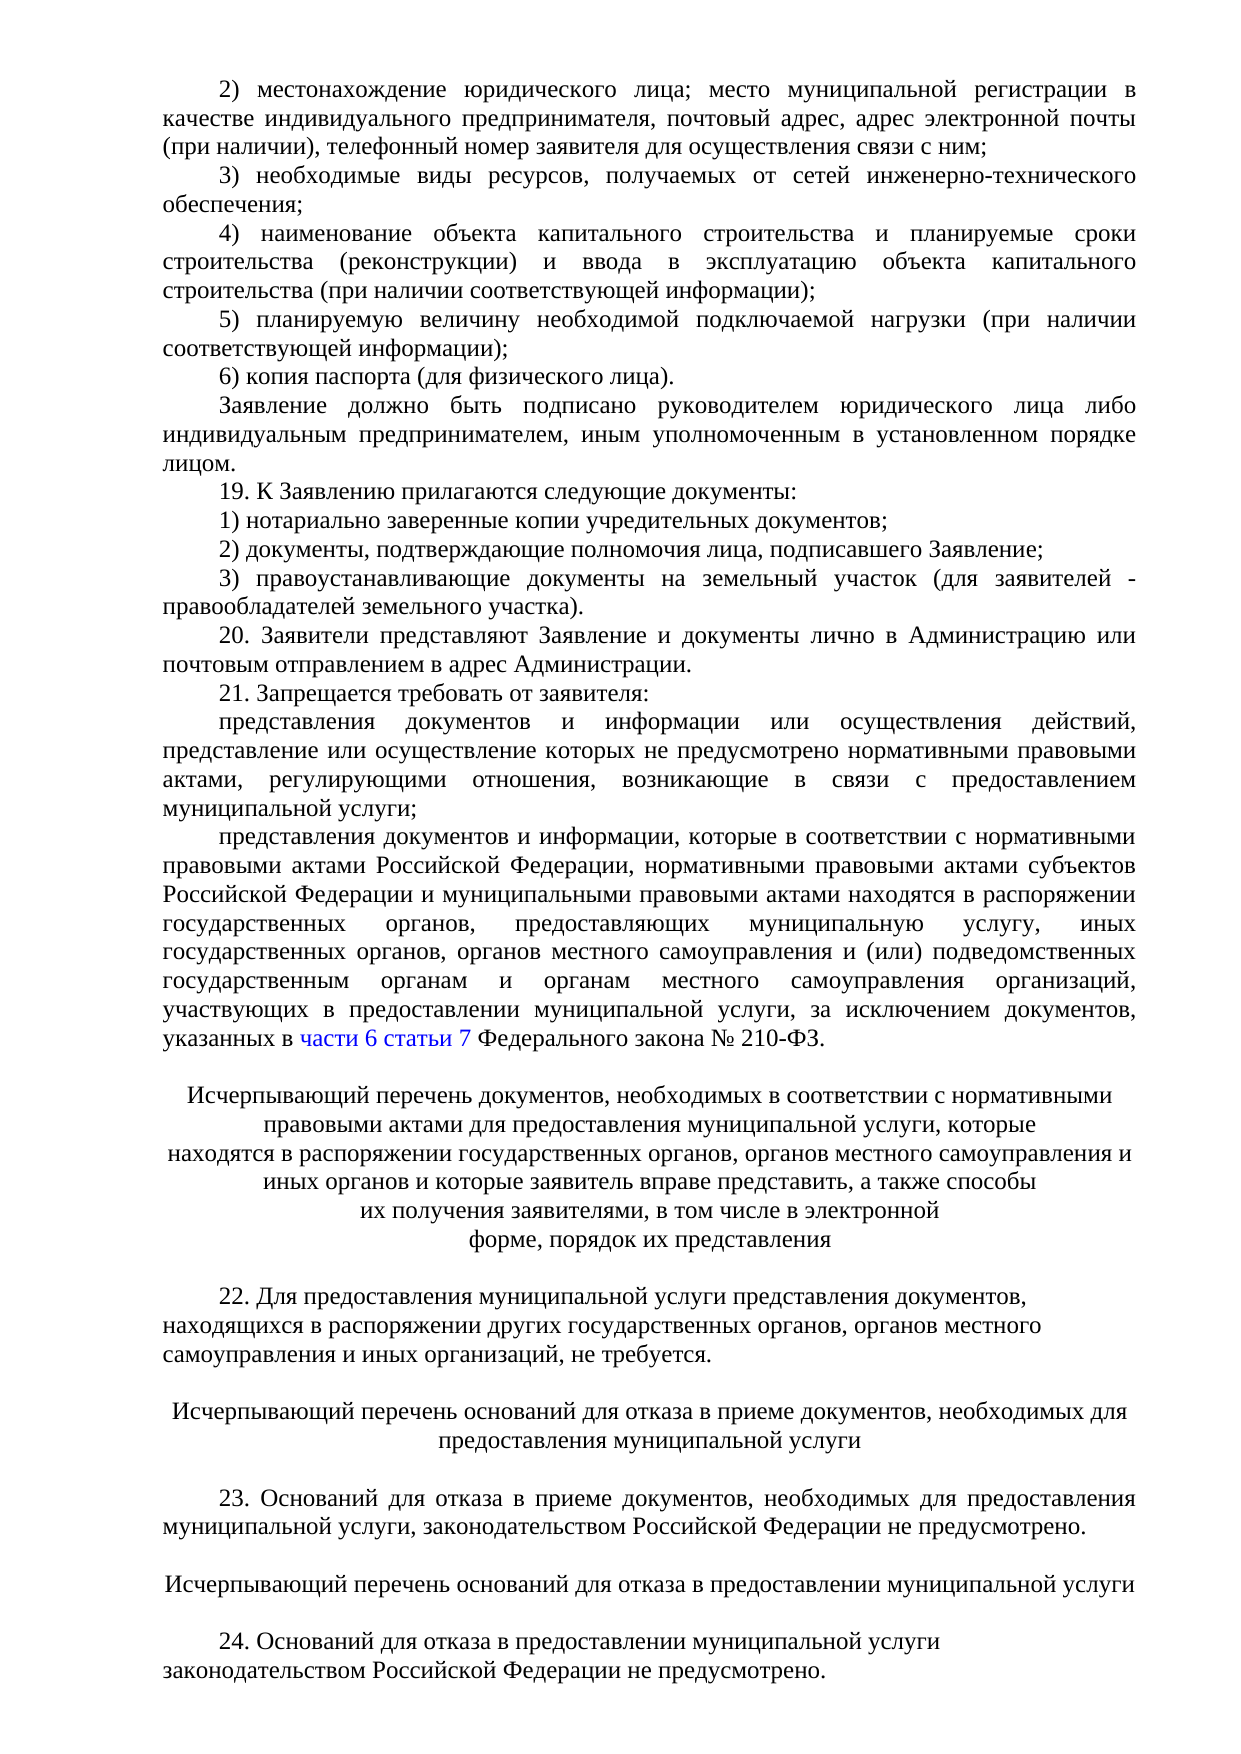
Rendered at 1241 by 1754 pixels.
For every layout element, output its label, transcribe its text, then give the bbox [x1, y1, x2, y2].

text 6) копия паспорта (для физического лица). [162, 361, 1137, 390]
text 4) наименование объекта капитального строительства и планируемые сроки строительства (реконструкции) и ввода в эксплуатацию объекта капитального строительства (при наличии соответствующей информации); [162, 218, 1137, 304]
text Исчерпывающий перечень оснований для отказа в приеме документов, необходимых для предоставления муниципальной услуги [162, 1396, 1137, 1454]
text 2) местонахождение юридического лица; место муниципальной регистрации в качестве индивидуального предпринимателя, почтовый адрес, адрес электронной почты (при наличии), телефонный номер заявителя для осуществления связи с ним; [162, 74, 1137, 160]
text форме, порядок их представления [162, 1224, 1137, 1253]
text Исчерпывающий перечень оснований для отказа в предоставлении муниципальной услуги [162, 1569, 1137, 1598]
text 21. Запрещается требовать от заявителя: [162, 678, 1137, 706]
text представления документов и информации или осуществления действий, представление или осуществление которых не предусмотрено нормативными правовыми актами, регулирующими отношения, возникающие в связи с предоставлением муниципальной услуги; [162, 706, 1137, 821]
text 5) планируемую величину необходимой подключаемой нагрузки (при наличии соответствующей информации); [162, 304, 1137, 361]
text 2) документы, подтверждающие полномочия лица, подписавшего Заявление; [162, 534, 1137, 563]
text 3) правоустанавливающие документы на земельный участок (для заявителей - правообладателей земельного участка). [162, 563, 1137, 620]
text 24. Оснований для отказа в предоставлении муниципальной услуги законодательством Российской Федерации не предусмотрено. [162, 1626, 1137, 1684]
text 19. К Заявлению прилагаются следующие документы: [162, 476, 1137, 505]
text 1) нотариально заверенные копии учредительных документов; [162, 505, 1137, 534]
text находятся в распоряжении государственных органов, органов местного самоуправления и иных органов и которые заявитель вправе представить, а также способы [162, 1138, 1137, 1195]
text их получения заявителями, в том числе в электронной [162, 1195, 1137, 1224]
text 23. Оснований для отказа в приеме документов, необходимых для предоставления муниципальной услуги, законодательством Российской Федерации не предусмотрено. [162, 1483, 1137, 1540]
text 20. Заявители представляют Заявление и документы лично в Администрацию или почтовым отправлением в адрес Администрации. [162, 620, 1137, 678]
text представления документов и информации, которые в соответствии с нормативными правовыми актами Российской Федерации, нормативными правовыми актами субъектов Российской Федерации и муниципальными правовыми актами находятся в распоряжении государственных органов, предоставляющих муниципальную услугу, иных государственных органов, органов местного самоуправления и (или) подведомственных государственным органам и органам местного самоуправления организаций, участвующих в предоставлении муниципальной услуги, за исключением документов, указанных в части 6 статьи 7 Федерального закона № 210-ФЗ. [162, 821, 1137, 1051]
text 3) необходимые виды ресурсов, получаемых от сетей инженерно-технического обеспечения; [162, 160, 1137, 218]
text Заявление должно быть подписано руководителем юридического лица либо индивидуальным предпринимателем, иным уполномоченным в установленном порядке лицом. [162, 390, 1137, 476]
text Исчерпывающий перечень документов, необходимых в соответствии с нормативными правовыми актами для предоставления муниципальной услуги, которые [162, 1080, 1137, 1138]
text 22. Для предоставления муниципальной услуги представления документов, находящихся в распоряжении других государственных органов, органов местного самоуправления и иных организаций, не требуется. [162, 1281, 1137, 1368]
